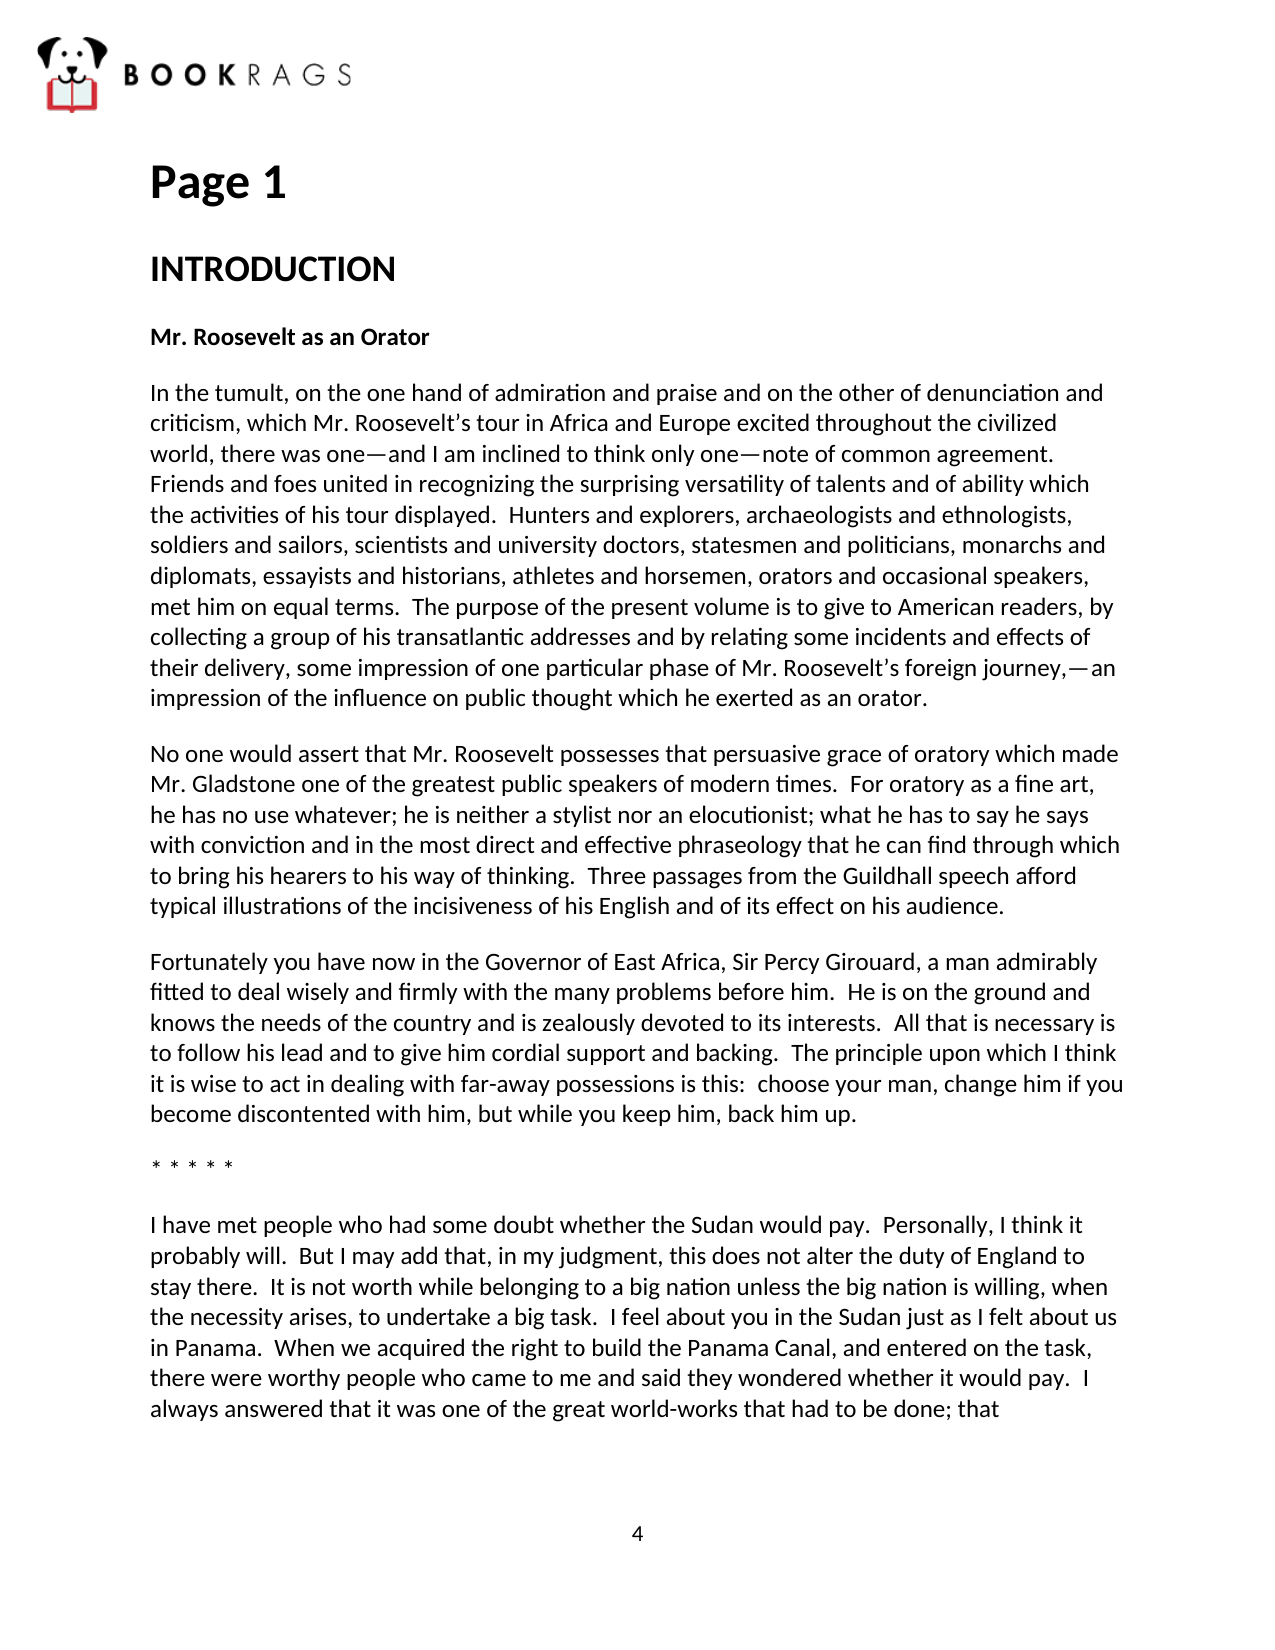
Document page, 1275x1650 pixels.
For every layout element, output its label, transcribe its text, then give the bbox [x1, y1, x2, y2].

text Page 1 [150, 150, 1125, 211]
text I have met people who had some doubt whether the Sudan would pay. Personally, I think it probably will. But I may add that, in my judgment, this does not alter the duty of England to stay there. It is not worth while belonging to a big nation unless the big nation is willing, when the necessity arises, to undertake a big task. I feel about you in the Sudan just as I felt about us in Panama. When we acquired the right to build the Panama Canal, and entered on the task, there were worthy people who came to me and said they wondered whether it would pay. I always answered that it was one of the great world-works that had to be done; that [150, 1209, 1125, 1423]
text Mr. Roosevelt as an Orator [150, 322, 1125, 352]
text No one would assert that Mr. Roosevelt possesses that persuasive grace of oratory which made Mr. Gladstone one of the greatest public speakers of modern times. For oratory as a fine art, he has no use whatever; he is neither a stylist nor an elocutionist; what he has to say he says with conviction and in the most direct and effective phraseology that he can find through which to bring his hearers to his way of thinking. Three passages from the Guildhall speech afford typical illustrations of the incisiveness of his English and of its effect on his audience. [150, 738, 1125, 921]
text INTRODUCTION [150, 244, 1125, 290]
text * * * * * [150, 1154, 1125, 1184]
text Fortunately you have now in the Governor of East Africa, Sir Percy Girouard, a man admirably fitted to deal wisely and firmly with the many problems before him. He is on the ground and knows the needs of the country and is zealously devoted to its interests. All that is necessary is to follow his lead and to give him cordial support and backing. The principle upon which I think it is wise to act in dealing with far-away possessions is this: choose your man, change him if you become discontented with him, but while you keep him, back him up. [150, 946, 1125, 1129]
picture [37, 37, 351, 113]
text In the tumult, on the one hand of admiration and praise and on the other of denunciation and criticism, which Mr. Roosevelt’s tour in Africa and Europe excited throughout the civilized world, there was one—­and I am inclined to think only one—­note of common agreement. Friends and foes united in recognizing the surprising versatility of talents and of ability which the activities of his tour displayed. Hunters and explorers, archaeologists and ethnologists, soldiers and sailors, scientists and university doctors, statesmen and politicians, monarchs and diplomats, essayists and historians, athletes and horsemen, orators and occasional speakers, met him on equal terms. The purpose of the present volume is to give to American readers, by collecting a group of his transatlantic addresses and by relating some incidents and effects of their delivery, some impression of one particular phase of Mr. Roosevelt’s foreign journey,—­an impression of the influence on public thought which he exerted as an orator. [150, 377, 1125, 713]
